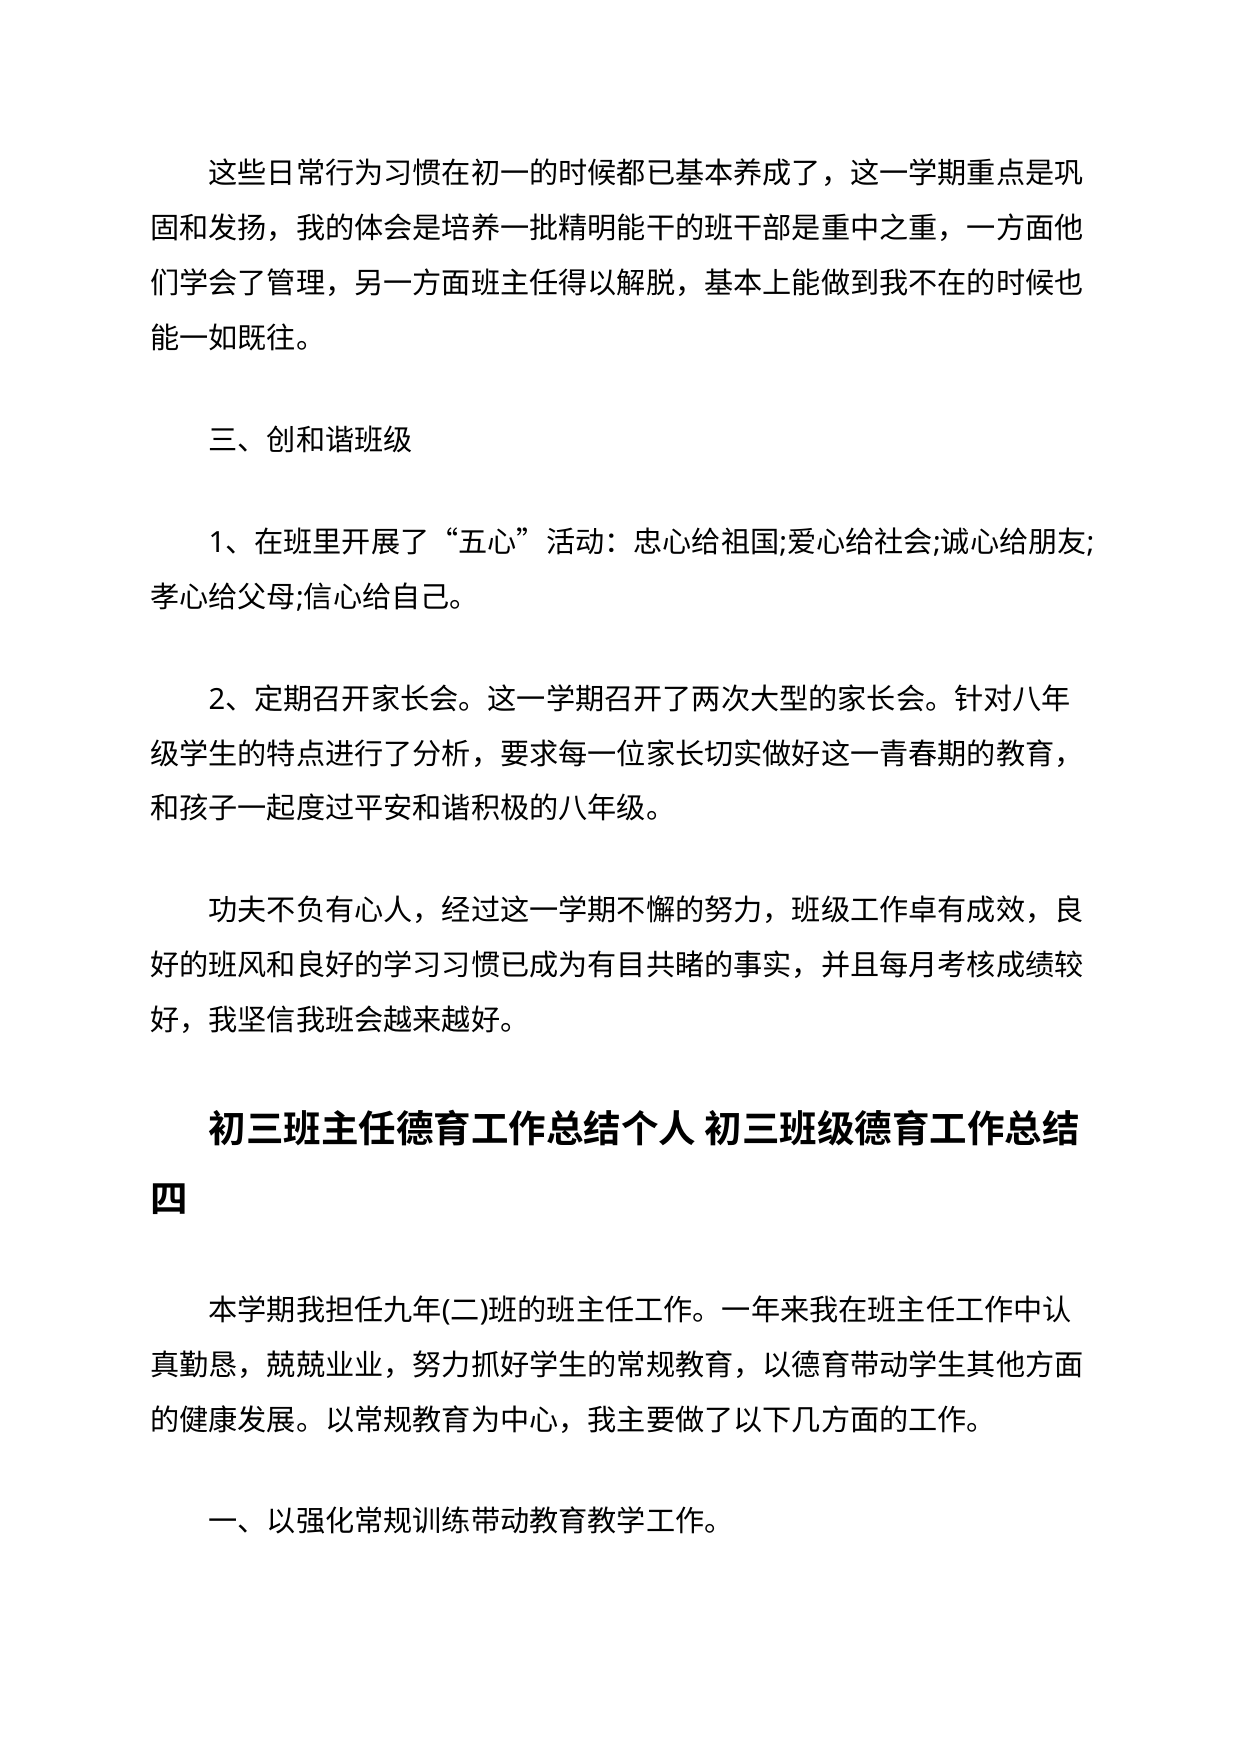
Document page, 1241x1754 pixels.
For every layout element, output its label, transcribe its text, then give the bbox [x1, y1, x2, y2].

text 这些日常行为习惯在初一的时候都已基本养成了，这一学期重点是巩固和发扬，我的体会是培养一批精明能干的班干部是重中之重，一方面他们学会了管理，另一方面班主任得以解脱，基本上能做到我不在的时候也能一如既往。 [150, 150, 1090, 357]
text 一、以强化常规训练带动教育教学工作。 [150, 1498, 1090, 1540]
text 2、定期召开家长会。这一学期召开了两次大型的家长会。针对八年级学生的特点进行了分析，要求每一位家长切实做好这一青春期的教育，和孩子一起度过平安和谐积极的八年级。 [150, 675, 1090, 827]
text 三、创和谐班级 [150, 416, 1090, 459]
text 功夫不负有心人，经过这一学期不懈的努力，班级工作卓有成效，良好的班风和良好的学习习惯已成为有目共睹的事实，并且每月考核成绩较好，我坚信我班会越来越好。 [150, 887, 1090, 1039]
text 1、在班里开展了“五心”活动：忠心给祖国;爱心给社会;诚心给朋友;孝心给父母;信心给自己。 [150, 518, 1090, 616]
text 初三班主任德育工作总结个人 初三班级德育工作总结四 [150, 1098, 1090, 1223]
text 本学期我担任九年(二)班的班主任工作。一年来我在班主任工作中认真勤恳，兢兢业业，努力抓好学生的常规教育，以德育带动学生其他方面的健康发展。以常规教育为中心，我主要做了以下几方面的工作。 [150, 1286, 1090, 1438]
